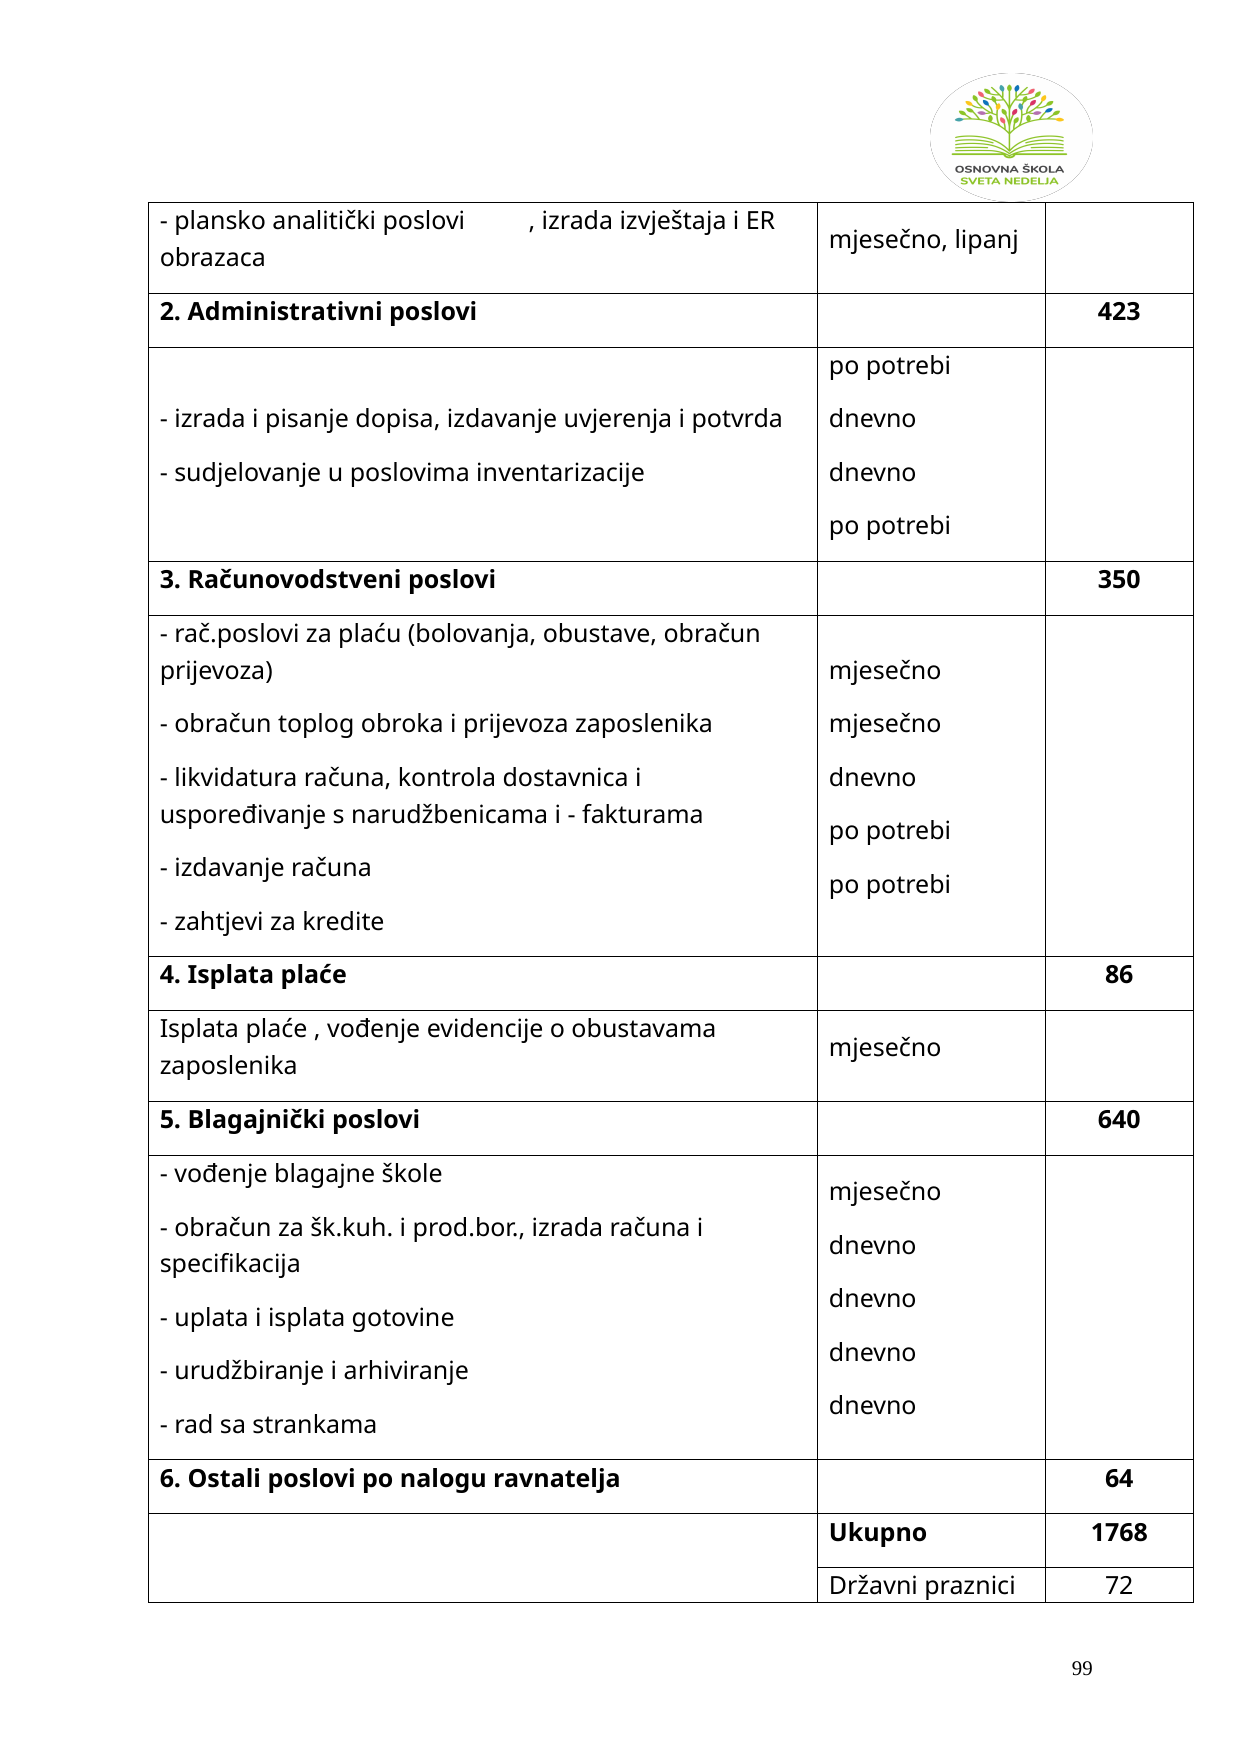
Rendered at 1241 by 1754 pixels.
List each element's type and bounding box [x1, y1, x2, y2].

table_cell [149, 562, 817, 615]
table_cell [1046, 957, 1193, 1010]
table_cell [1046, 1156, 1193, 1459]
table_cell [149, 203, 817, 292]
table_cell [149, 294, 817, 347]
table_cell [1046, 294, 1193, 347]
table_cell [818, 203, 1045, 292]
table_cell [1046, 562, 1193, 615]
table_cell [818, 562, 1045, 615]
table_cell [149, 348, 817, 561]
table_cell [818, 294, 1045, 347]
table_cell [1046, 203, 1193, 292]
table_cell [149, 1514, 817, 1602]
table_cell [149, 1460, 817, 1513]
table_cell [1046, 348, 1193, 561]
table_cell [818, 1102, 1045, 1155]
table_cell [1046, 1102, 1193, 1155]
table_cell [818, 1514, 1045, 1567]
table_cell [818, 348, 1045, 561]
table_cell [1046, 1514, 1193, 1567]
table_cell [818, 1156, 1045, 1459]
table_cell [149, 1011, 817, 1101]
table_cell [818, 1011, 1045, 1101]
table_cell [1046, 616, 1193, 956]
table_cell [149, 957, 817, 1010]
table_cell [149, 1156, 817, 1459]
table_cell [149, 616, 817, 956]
picture [930, 73, 1093, 202]
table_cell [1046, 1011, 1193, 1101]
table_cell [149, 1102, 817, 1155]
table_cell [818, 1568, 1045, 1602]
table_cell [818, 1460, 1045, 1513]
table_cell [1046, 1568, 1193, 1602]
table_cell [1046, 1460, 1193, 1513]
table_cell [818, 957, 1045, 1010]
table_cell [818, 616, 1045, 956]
